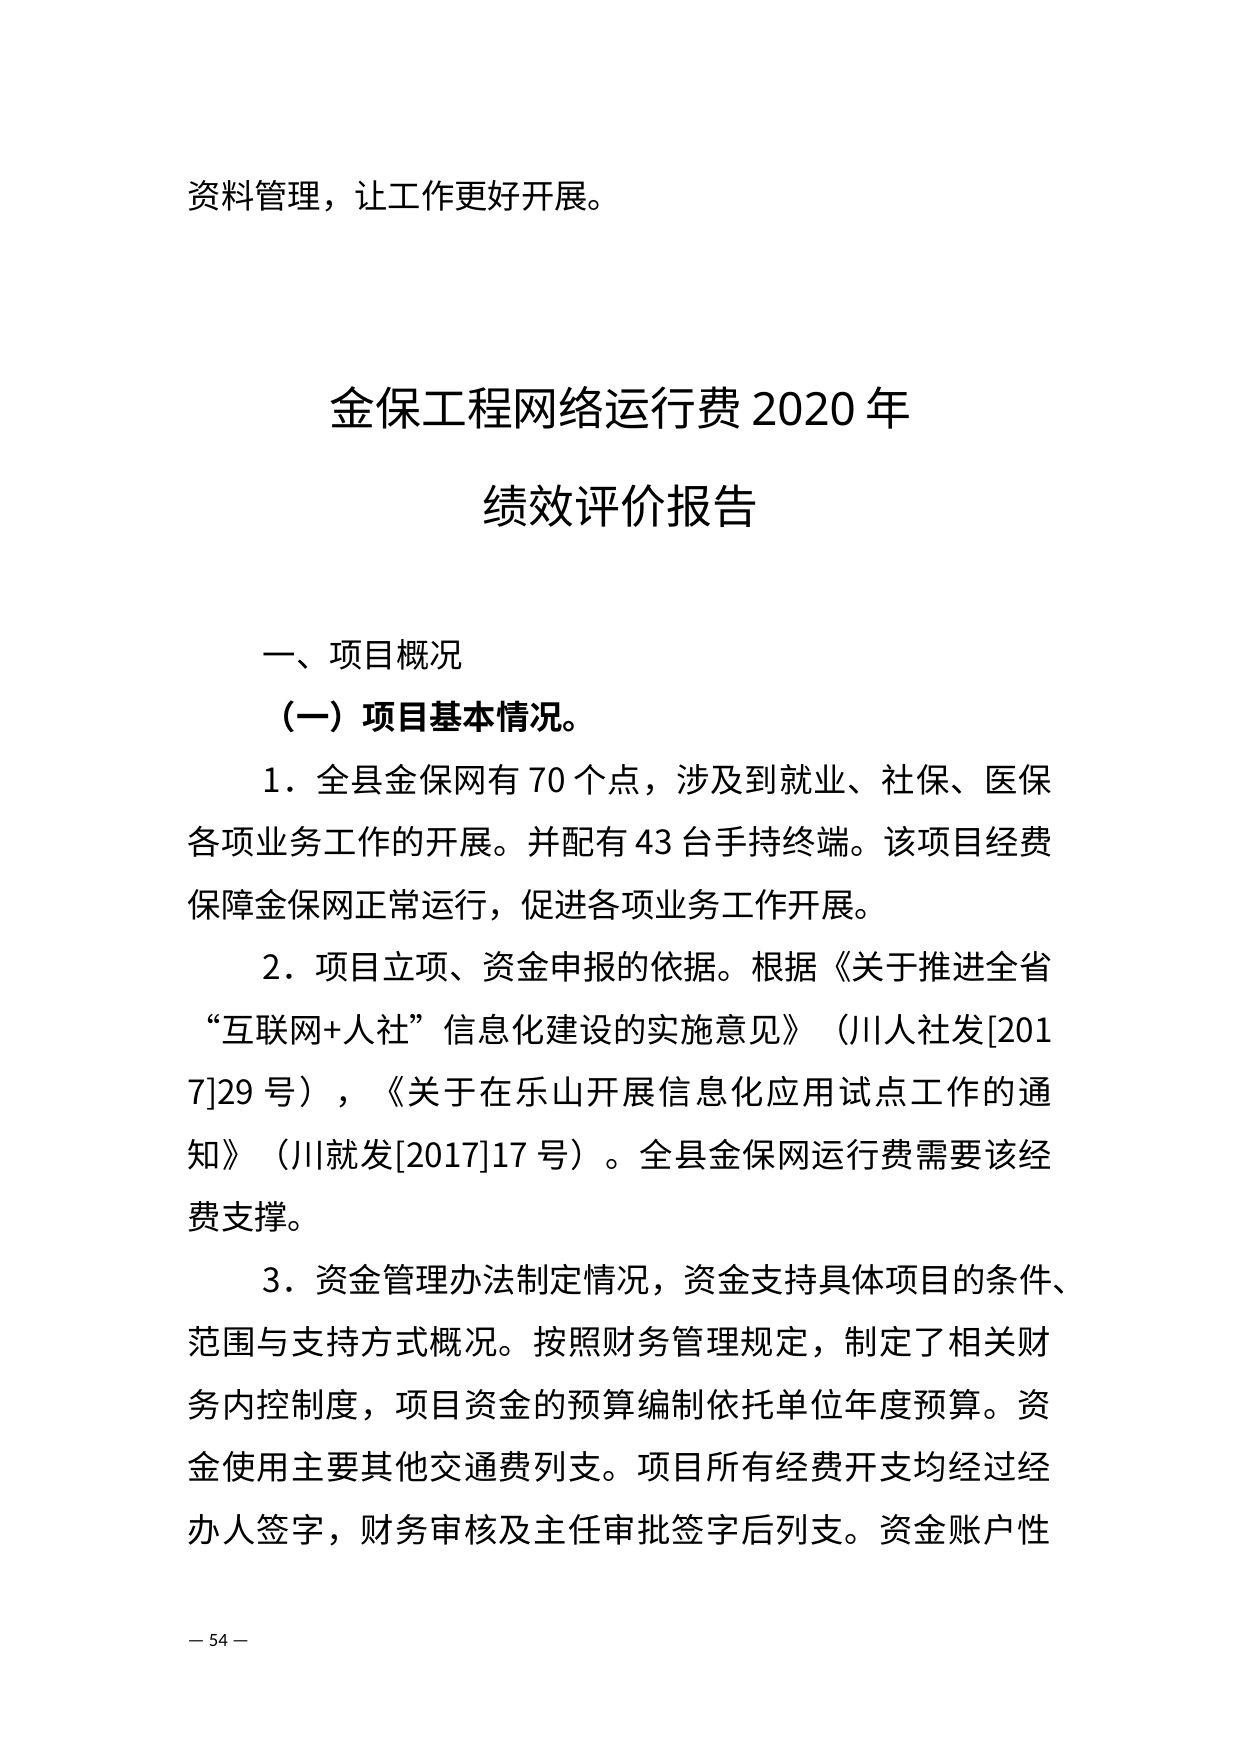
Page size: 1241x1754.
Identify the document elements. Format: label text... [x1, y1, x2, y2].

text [187, 1242, 1053, 1554]
text 2．项目立项、资金申报的依据。根据《关于推进全省“互联网+人社”信息化建设的实施意见》（川人社发[2017]29号），《关于在乐山开展信息化应用试点工作的通知》（川就发[2017]17号）。全县金保网运行费需要该经费支撑。 [187, 929, 1053, 1242]
text （一）项目基本情况。 [187, 679, 1053, 742]
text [187, 162, 1053, 227]
text 1．全县金保网有70个点，涉及到就业、社保、医保各项业务工作的开展。并配有43台手持终端。该项目经费保障金保网正常运行，促进各项业务工作开展。 [187, 742, 1053, 929]
text 绩效评价报告 [187, 454, 1053, 552]
text 一、项目概况 [187, 617, 1053, 679]
text 金保工程网络运行费2020年 [187, 357, 1053, 454]
